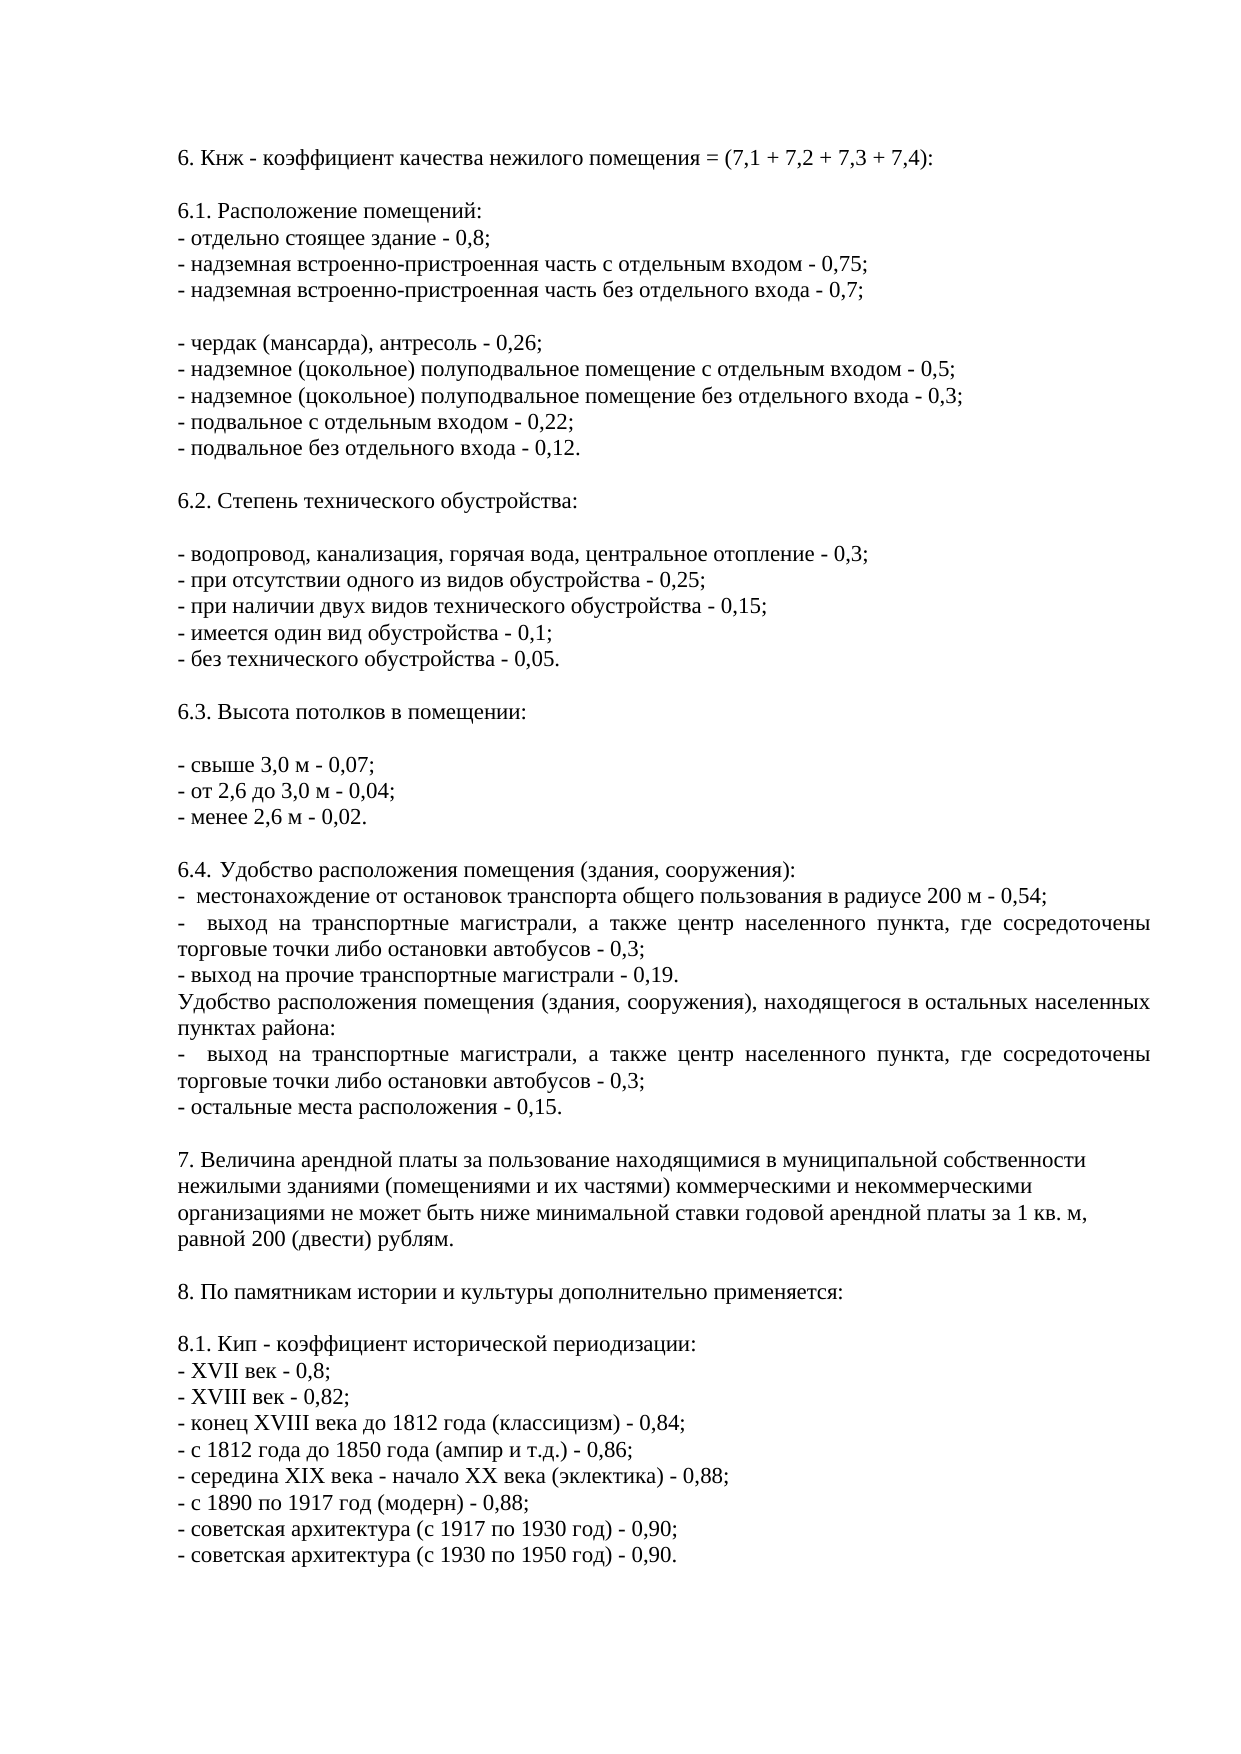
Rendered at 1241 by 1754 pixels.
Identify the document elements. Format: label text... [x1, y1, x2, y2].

text - местонахождение от остановок транспорта общего пользования в радиусе 200 м - 0,54; [177, 882, 1152, 909]
text 6.3. Высота потолков в помещении: [177, 698, 1152, 724]
text - от 2,6 до 3,0 м - 0,04; [177, 777, 1152, 803]
text - при наличии двух видов технического обустройства - 0,15; [177, 592, 1152, 619]
text 6.2. Степень технического обустройства: [177, 487, 1152, 513]
text - с 1890 по 1917 год (модерн) - 0,88; [177, 1488, 1152, 1515]
text - XVIII век - 0,82; [177, 1383, 1152, 1409]
list Удобство расположения помещения (здания, сооружения): [177, 856, 1152, 882]
text - надземное (цокольное) полуподвальное помещение с отдельным входом - 0,5; [177, 355, 1152, 382]
text - XVII век - 0,8; [177, 1357, 1152, 1383]
text - надземное (цокольное) полуподвальное помещение без отдельного входа - 0,3; [177, 382, 1152, 408]
text - советская архитектура (с 1917 по 1930 год) - 0,90; [177, 1515, 1152, 1541]
text - без технического обустройства - 0,05. [177, 645, 1152, 672]
text Удобство расположения помещения (здания, сооружения), находящегося в остальных населенных пунктах района: [177, 988, 1152, 1041]
text - середина XIX века - начало XX века (эклектика) - 0,88; [177, 1462, 1152, 1488]
text - при отсутствии одного из видов обустройства - 0,25; [177, 566, 1152, 592]
text - отдельно стоящее здание - 0,8; [177, 223, 1152, 250]
text - подвальное с отдельным входом - 0,22; [177, 408, 1152, 434]
text - свыше 3,0 м - 0,07; [177, 751, 1152, 777]
text - выход на транспортные магистрали, а также центр населенного пункта, где сосредоточены торговые точки либо остановки автобусов - 0,3; [177, 909, 1152, 961]
text - менее 2,6 м - 0,02. [177, 803, 1152, 830]
text - остальные места расположения - 0,15. [177, 1093, 1152, 1119]
text 8. По памятникам истории и культуры дополнительно применяется: [177, 1278, 1152, 1304]
text - чердак (мансарда), антресоль - 0,26; [177, 329, 1152, 355]
text - выход на прочие транспортные магистрали - 0,19. [177, 961, 1152, 988]
text - имеется один вид обустройства - 0,1; [177, 619, 1152, 645]
text - с 1812 года до 1850 года (ампир и т.д.) - 0,86; [177, 1436, 1152, 1462]
text 6.1. Расположение помещений: [177, 197, 1152, 223]
text - советская архитектура (с 1930 по 1950 год) - 0,90. [177, 1541, 1152, 1568]
text - конец XVIII века до 1812 года (классицизм) - 0,84; [177, 1409, 1152, 1436]
text - надземная встроенно-пристроенная часть без отдельного входа - 0,7; [177, 276, 1152, 303]
text - выход на транспортные магистрали, а также центр населенного пункта, где сосредоточены торговые точки либо остановки автобусов - 0,3; [177, 1041, 1152, 1093]
text - водопровод, канализация, горячая вода, центральное отопление - 0,3; [177, 540, 1152, 566]
text 8.1. Кип - коэффициент исторической периодизации: [177, 1330, 1152, 1357]
text - надземная встроенно-пристроенная часть с отдельным входом - 0,75; [177, 250, 1152, 276]
text - подвальное без отдельного входа - 0,12. [177, 434, 1152, 461]
text 6. Кнж - коэффициент качества нежилого помещения = (7,1 + 7,2 + 7,3 + 7,4): [177, 144, 1152, 171]
text 7. Величина арендной платы за пользование находящимися в муниципальной собственности нежилыми зданиями (помещениями и их частями) коммерческими и некоммерческими организациями не может быть ниже минимальной ставки годовой арендной платы за 1 кв. м, равной 200 (двести) рублям. [177, 1146, 1152, 1251]
